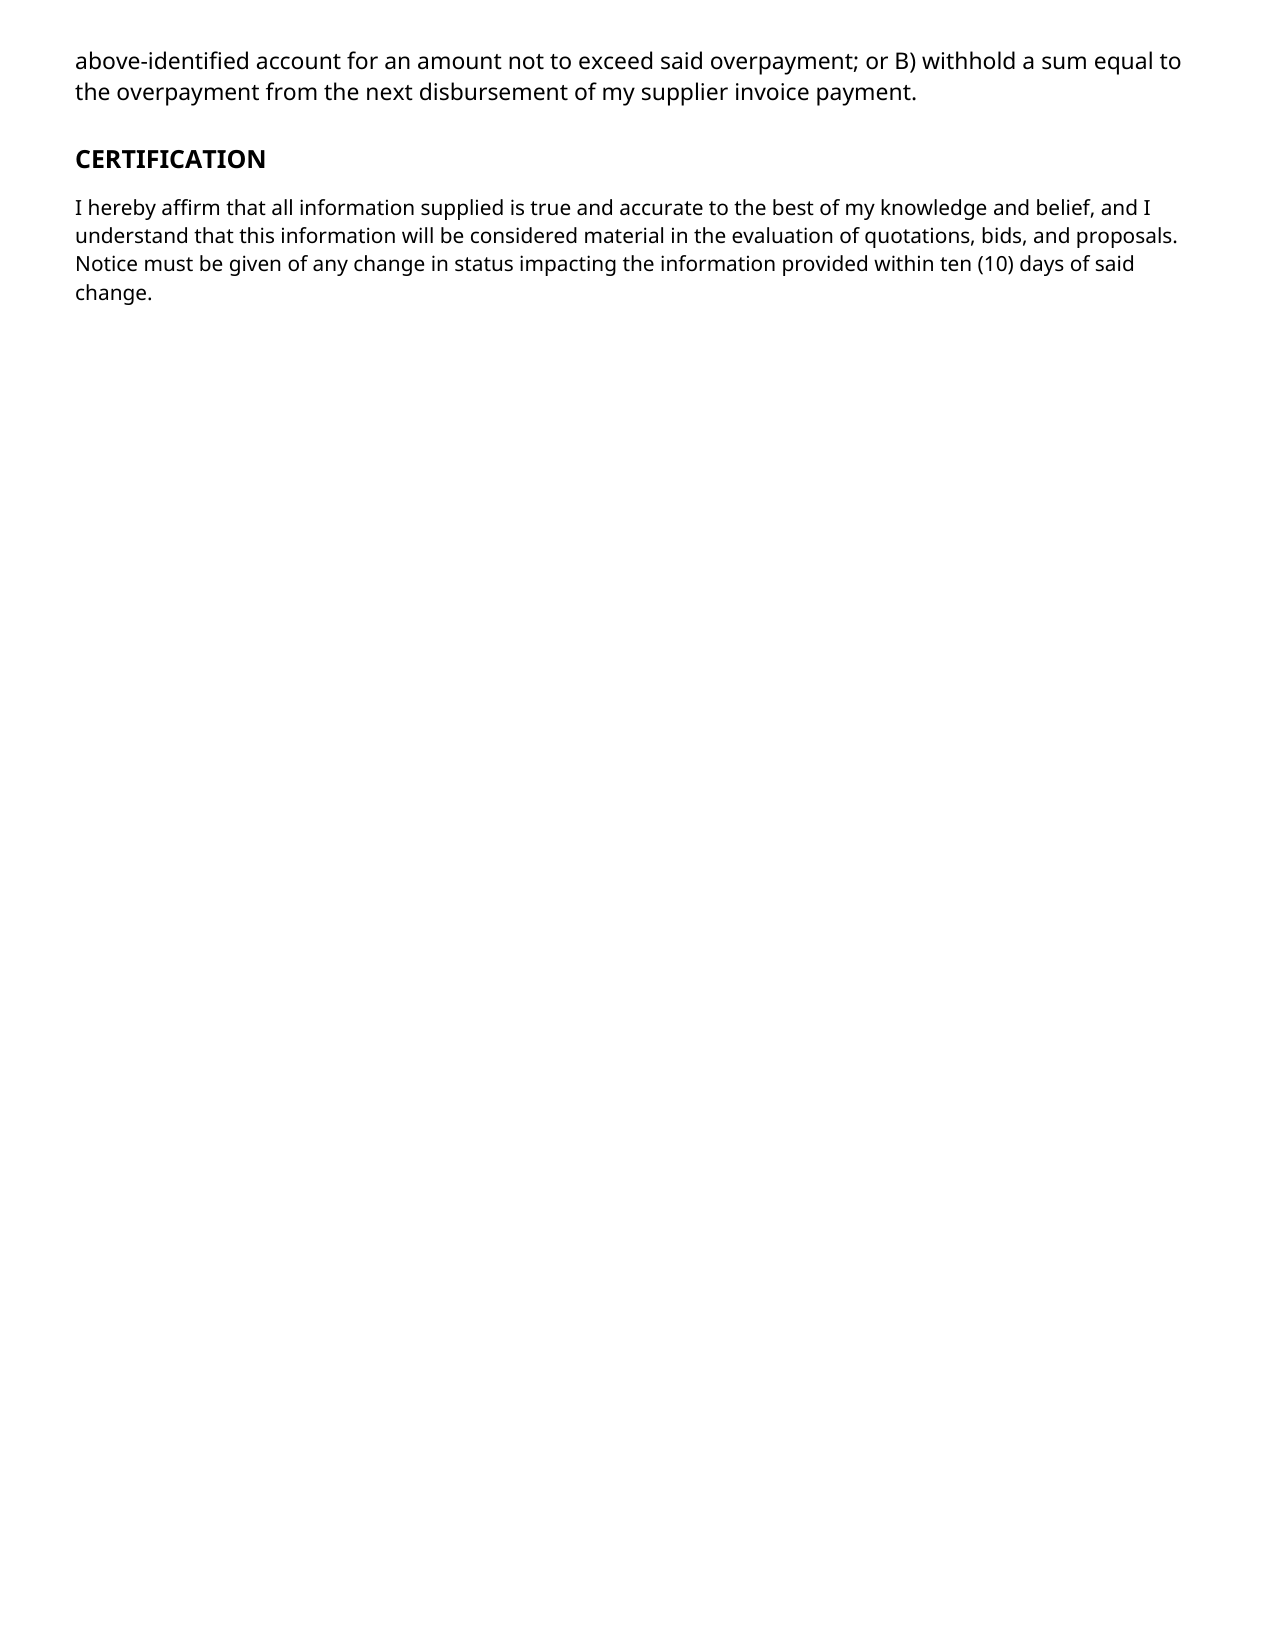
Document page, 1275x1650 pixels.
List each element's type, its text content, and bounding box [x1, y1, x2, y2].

text CERTIFICATION [75, 142, 1200, 176]
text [75, 45, 1200, 107]
text I hereby affirm that all information supplied is true and accurate to the best of my knowledge and belief, and I understand that this information will be considered material in the evaluation of quotations, bids, and proposals. Notice must be given of any change in status impacting the information provided within ten (10) days of said change. [75, 193, 1200, 306]
